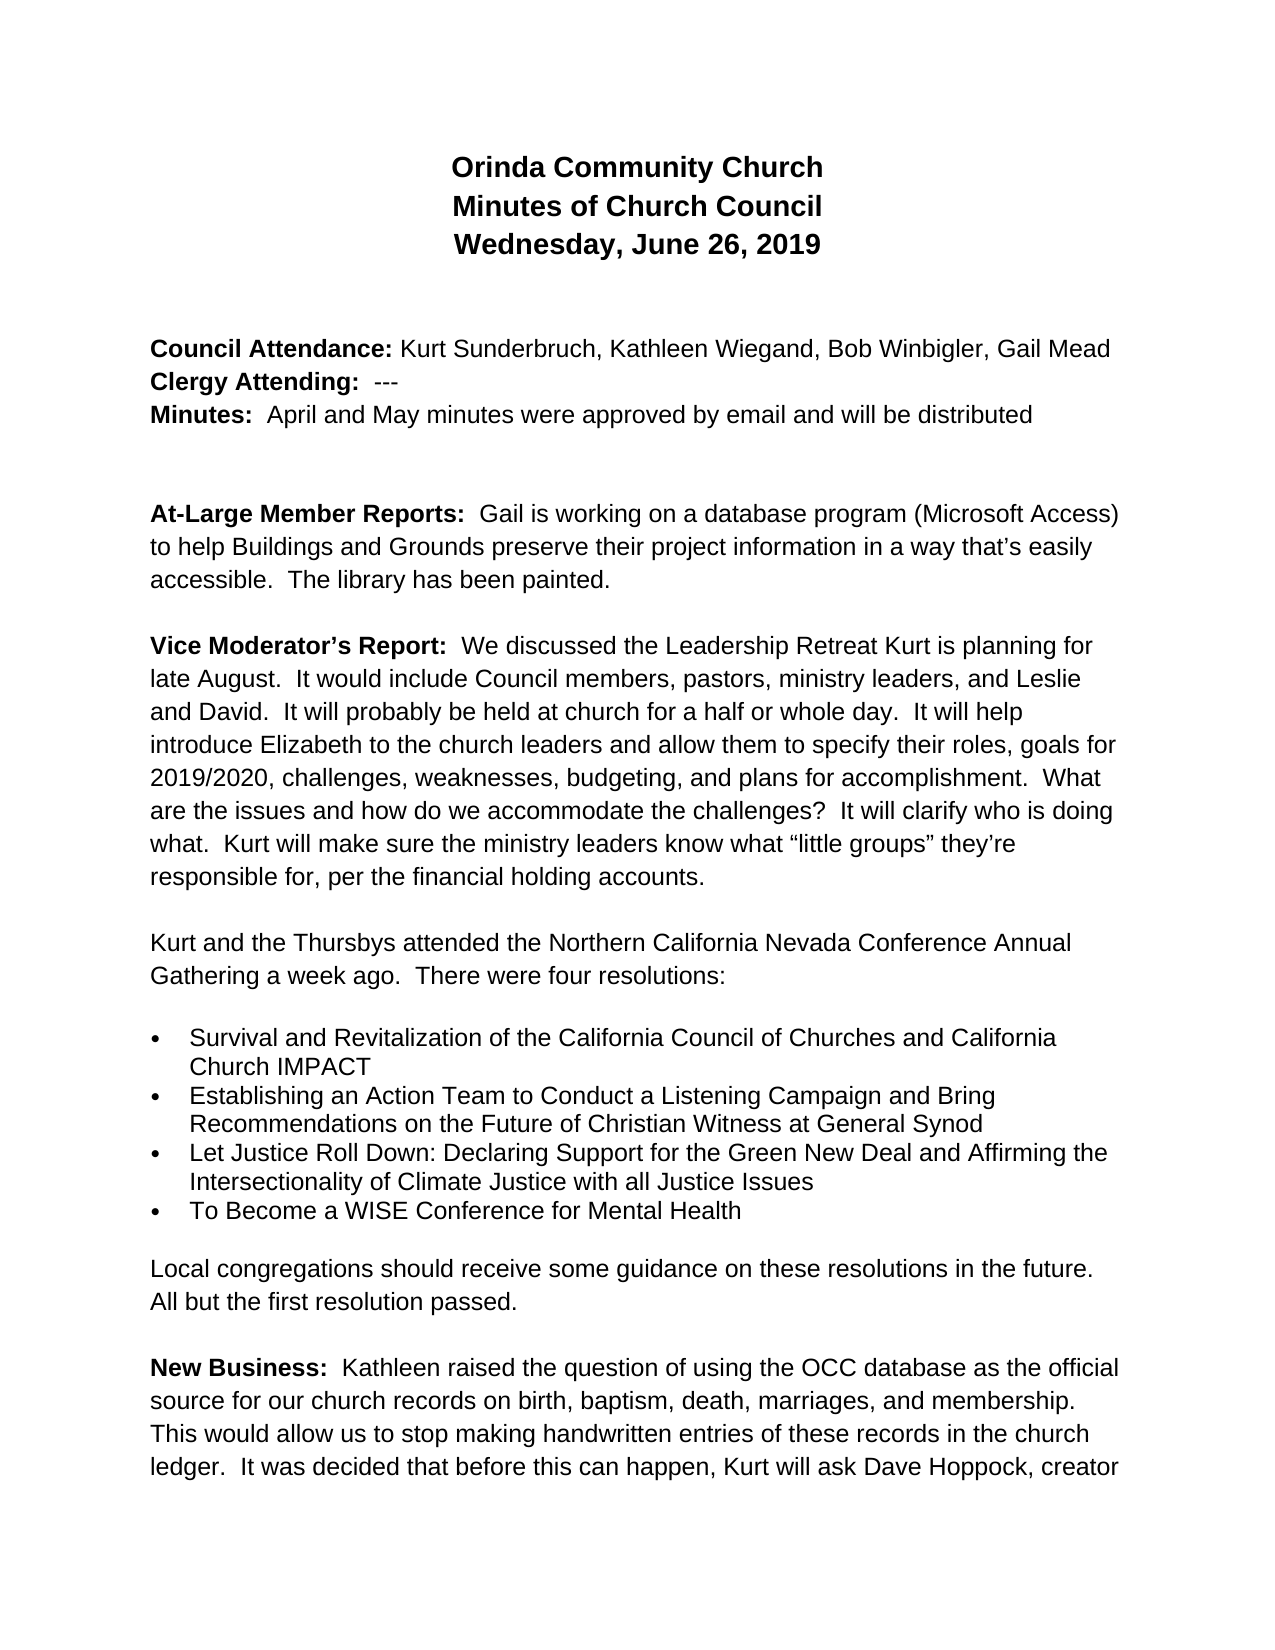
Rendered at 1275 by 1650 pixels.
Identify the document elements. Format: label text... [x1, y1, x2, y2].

text Vice Moderator’s Report: We discussed the Leadership Retreat Kurt is planning for late August. It would include Council members, pastors, ministry leaders, and Leslie and David. It will probably be held at church for a half or whole day. It will help introduce Elizabeth to the church leaders and allow them to specify their roles, goals for 2019/2020, challenges, weaknesses, budgeting, and plans for accomplishment. What are the issues and how do we accommodate the challenges? It will clarify who is doing what. Kurt will make sure the ministry leaders know what “little groups” they’re responsible for, per the financial holding accounts. [150, 631, 1125, 891]
list To Become a WISE Conference for Mental Health [152, 1196, 1125, 1224]
list Establishing an Action Team to Conduct a Listening Campaign and Bring Recommendations on the Future of Christian Witness at General Synod [152, 1081, 1125, 1138]
text Kurt and the Thursbys attended the Northern California Nevada Conference Annual Gathering a week ago. There were four resolutions: [150, 928, 1125, 990]
list Survival and Revitalization of the California Council of Churches and California Church IMPACT [152, 1023, 1125, 1081]
text Orinda Community Church [150, 150, 1125, 183]
text Minutes: April and May minutes were approved by email and will be distributed [150, 400, 1125, 428]
text Minutes of Church Council Wednesday, June 26, 2019 [150, 188, 1125, 261]
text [150, 1353, 1125, 1481]
list Let Justice Roll Down: Declaring Support for the Green New Deal and Affirming the Intersectionality of Climate Justice with all Justice Issues [152, 1138, 1125, 1196]
text Clergy Attending: --- [150, 367, 1125, 395]
text Council Attendance: Kurt Sunderbruch, Kathleen Wiegand, Bob Winbigler, Gail Mead [150, 334, 1125, 362]
text Local congregations should receive some guidance on these resolutions in the future. All but the first resolution passed. [150, 1254, 1125, 1315]
text At-Large Member Reports: Gail is working on a database program (Microsoft Access) to help Buildings and Grounds preserve their project information in a way that’s easily accessible. The library has been painted. [150, 499, 1125, 593]
